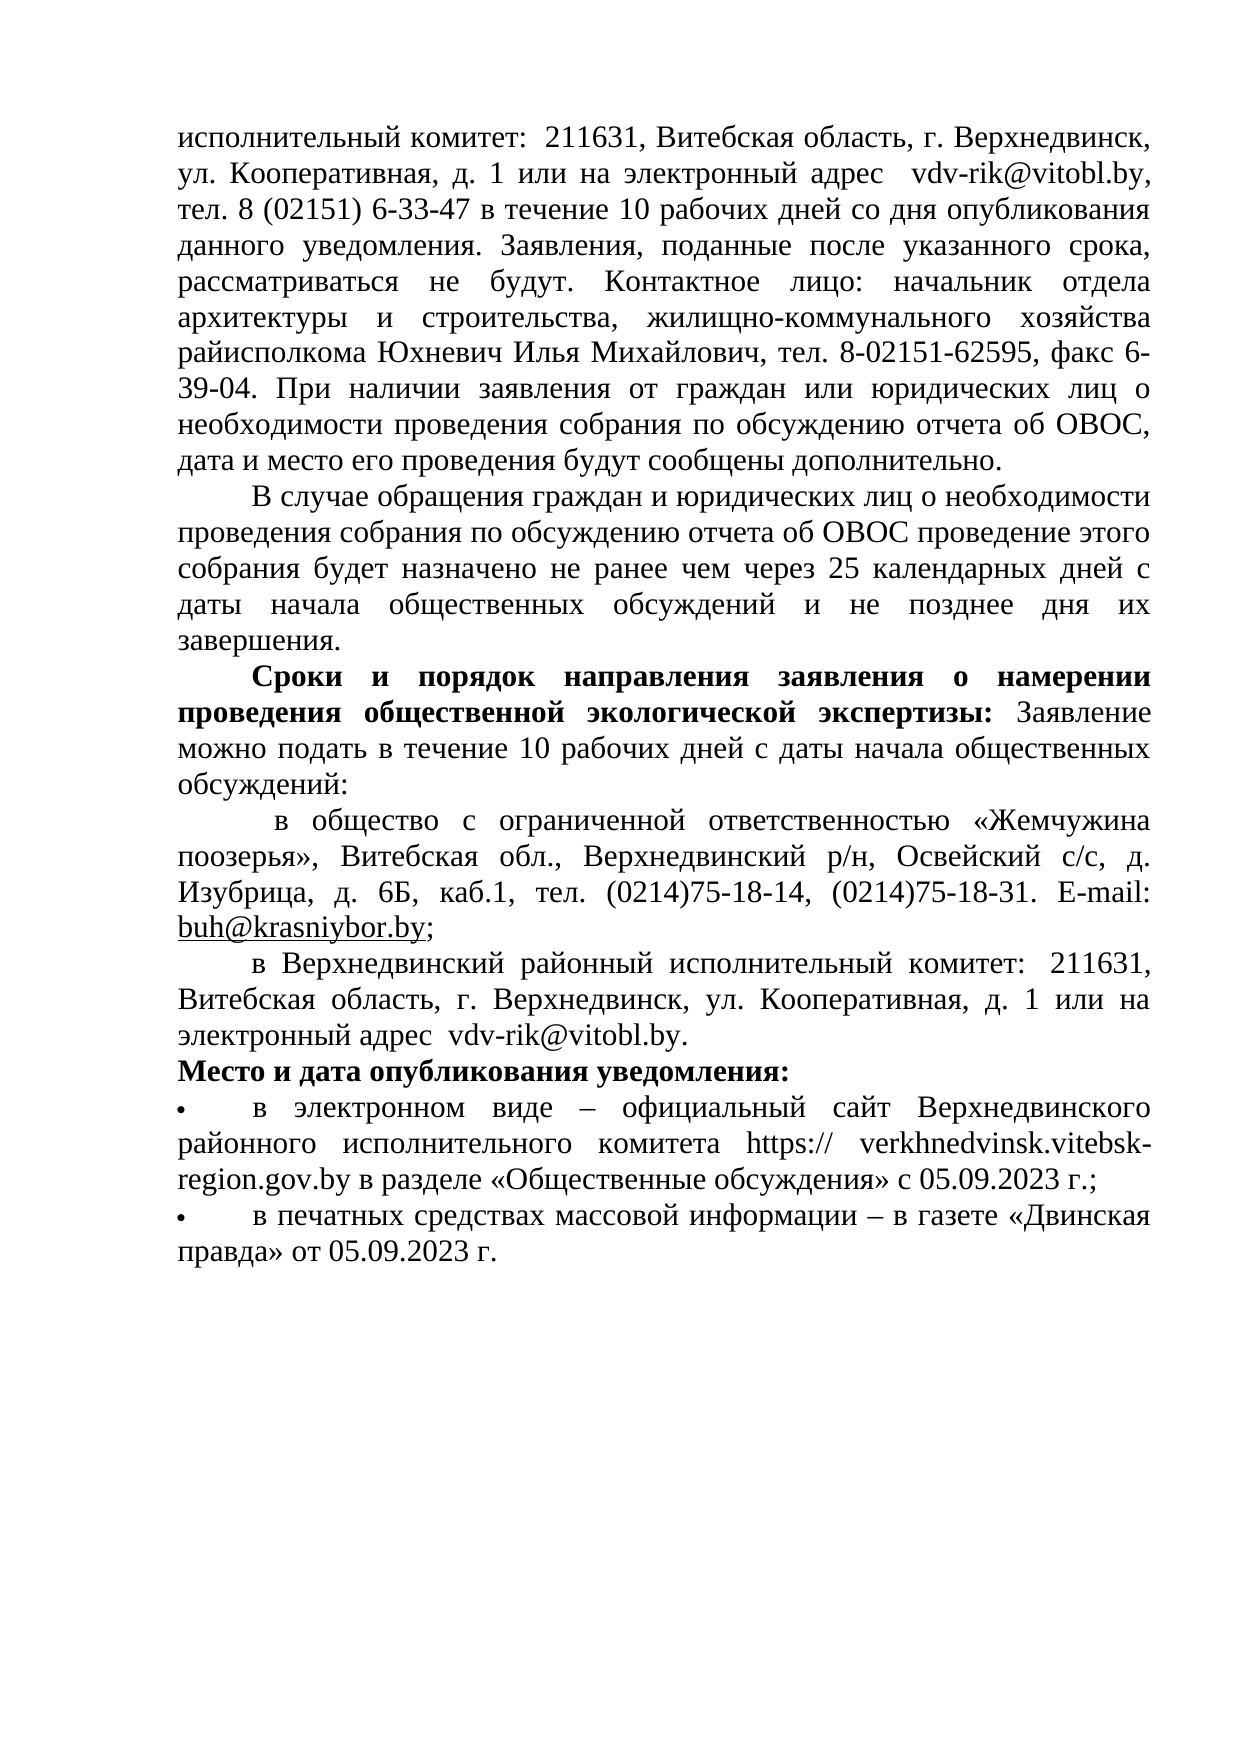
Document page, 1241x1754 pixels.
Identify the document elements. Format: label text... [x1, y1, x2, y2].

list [177, 118, 1152, 477]
text Место и дата опубликования уведомления: [177, 1052, 1152, 1088]
text В случае обращения граждан и юридических лиц о необходимости проведения собрания по обсуждению отчета об ОВОС проведение этого собрания будет назначено не ранее чем через 25 календарных дней с даты начала общественных обсуждений и не позднее дня их завершения. [177, 477, 1152, 657]
text в Верхнедвинский районный исполнительный комитет: 211631, Витебская область, г. Верхнедвинск, ул. Кооперативная, д. 1 или на электронный адрес vdv-rik@vitobl.by. [177, 945, 1152, 1052]
text Сроки и порядок направления заявления о намерении проведения общественной экологической экспертизы: Заявление можно подать в течение 10 рабочих дней с даты начала общественных обсуждений: [177, 657, 1152, 801]
text в общество с ограниченной ответственностью «Жемчужина поозерья», Витебская обл., Верхнедвинский р/н, Освейский с/с, д. Изубрица, д. 6Б, каб.1, тел. (0214)75-18-14, (0214)75-18-31. E-mail: buh@krasniybor.by; [177, 801, 1152, 945]
list в электронном виде – официальный сайт Верхнедвинского районного исполнительного комитета https:// verkhnedvinsk.vitebsk-region.gov.by в разделе «Общественные обсуждения» с 05.09.2023 г.; [177, 1088, 1152, 1196]
list в печатных средствах массовой информации – в газете «Двинская правда» от 05.09.2023 г. [177, 1196, 1152, 1268]
